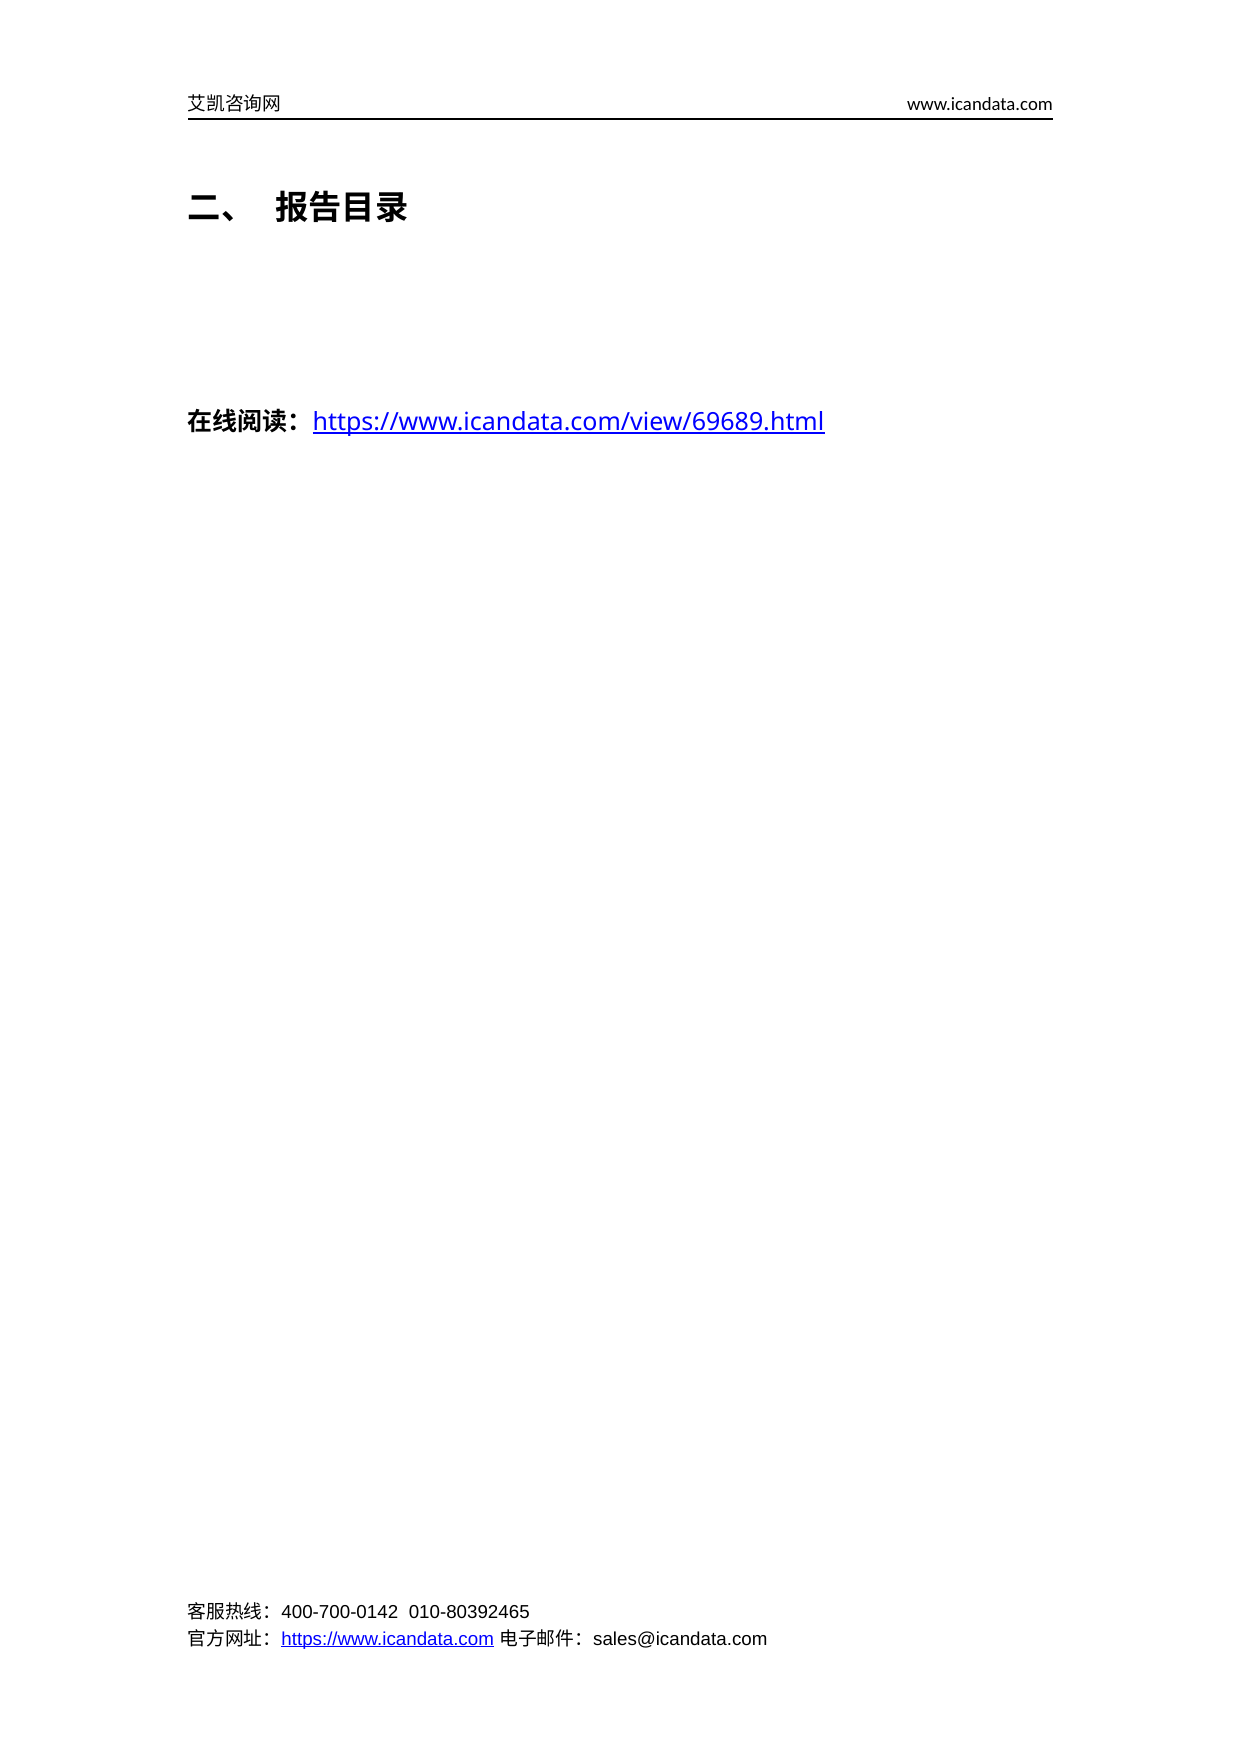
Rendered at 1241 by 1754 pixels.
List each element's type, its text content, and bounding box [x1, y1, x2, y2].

subtitle 报告目录 [187, 172, 1053, 237]
text 在线阅读：https://www.icandata.com/view/69689.html [187, 387, 1053, 452]
